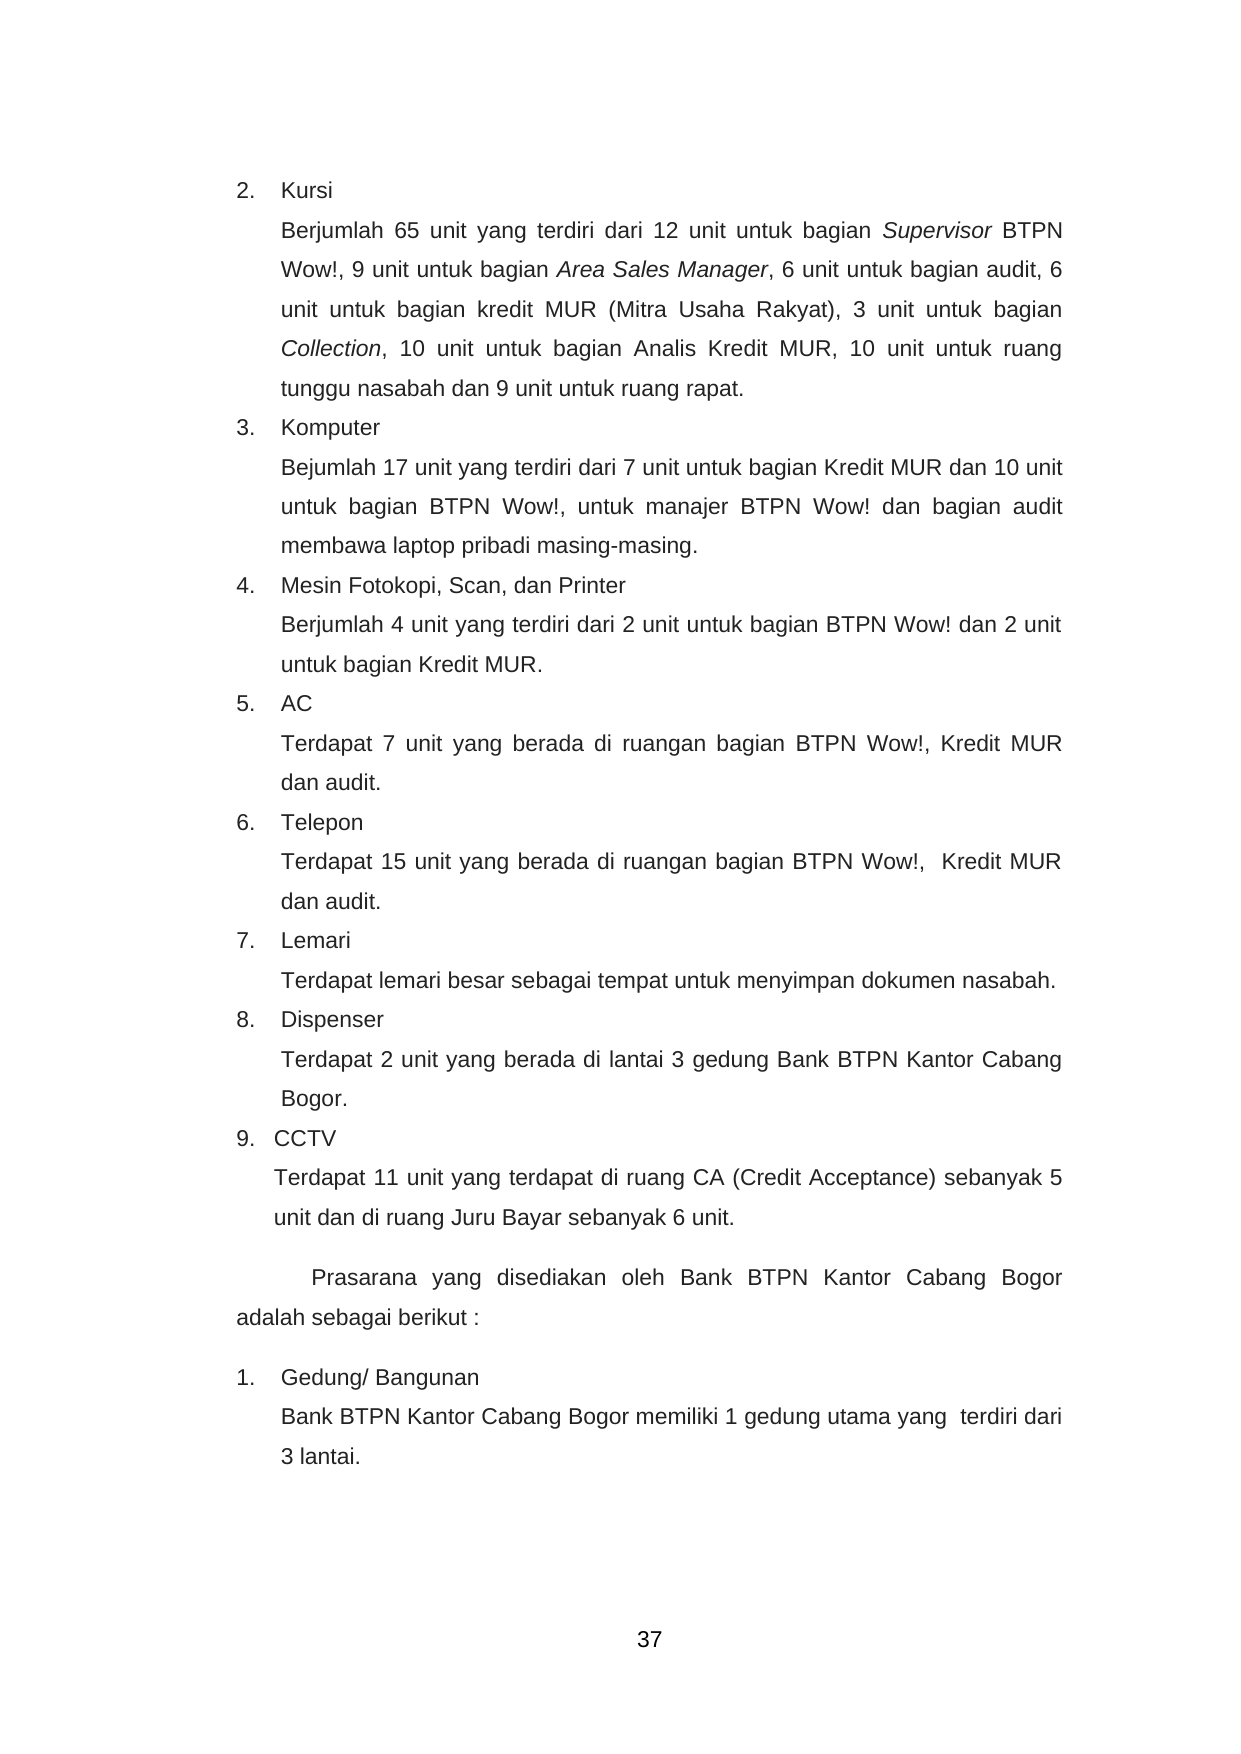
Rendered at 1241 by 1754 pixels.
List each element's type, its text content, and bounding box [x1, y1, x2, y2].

list AC [236, 690, 1063, 717]
list Bank BTPN Kantor Cabang Bogor memiliki 1 gedung utama yang terdiri dari 3 lantai. [281, 1403, 1063, 1469]
list Terdapat 11 unit yang terdapat di ruang CA (Credit Acceptance) sebanyak 5 unit dan di ruang Juru Bayar sebanyak 6 unit. [274, 1164, 1063, 1230]
list CCTV [236, 1125, 1063, 1151]
list Terdapat 7 unit yang berada di ruangan bagian BTPN Wow!, Kredit MUR dan audit. [281, 730, 1063, 796]
list Dispenser [236, 1006, 1063, 1033]
list Kursi [236, 177, 1063, 203]
list Bejumlah 17 unit yang terdiri dari 7 unit untuk bagian Kredit MUR dan 10 unit untuk bagian BTPN Wow!, untuk manajer BTPN Wow! dan bagian audit membawa laptop pribadi masing-masing. [281, 453, 1063, 559]
text Prasarana yang disediakan oleh Bank BTPN Kantor Cabang Bogor adalah sebagai berikut : [236, 1264, 1063, 1330]
list Komputer [236, 414, 1063, 440]
list Mesin Fotokopi, Scan, dan Printer [236, 572, 1063, 598]
list Berjumlah 65 unit yang terdiri dari 12 unit untuk bagian Supervisor BTPN Wow!, 9 unit untuk bagian Area Sales Manager, 6 unit untuk bagian audit, 6 unit untuk bagian kredit MUR (Mitra Usaha Rakyat), 3 unit untuk bagian Collection, 10 unit untuk bagian Analis Kredit MUR, 10 unit untuk ruang tunggu nasabah dan 9 unit untuk ruang rapat. [281, 217, 1063, 401]
list Terdapat lemari besar sebagai tempat untuk menyimpan dokumen nasabah. [281, 967, 1063, 993]
list Berjumlah 4 unit yang terdiri dari 2 unit untuk bagian BTPN Wow! dan 2 unit untuk bagian Kredit MUR. [281, 611, 1063, 677]
list Lemari [236, 927, 1063, 954]
list Terdapat 15 unit yang berada di ruangan bagian BTPN Wow!, Kredit MUR dan audit. [281, 848, 1063, 914]
list Telepon [236, 809, 1063, 835]
list Terdapat 2 unit yang berada di lantai 3 gedung Bank BTPN Kantor Cabang Bogor. [281, 1046, 1063, 1112]
list Gedung/ Bangunan [236, 1364, 1063, 1390]
